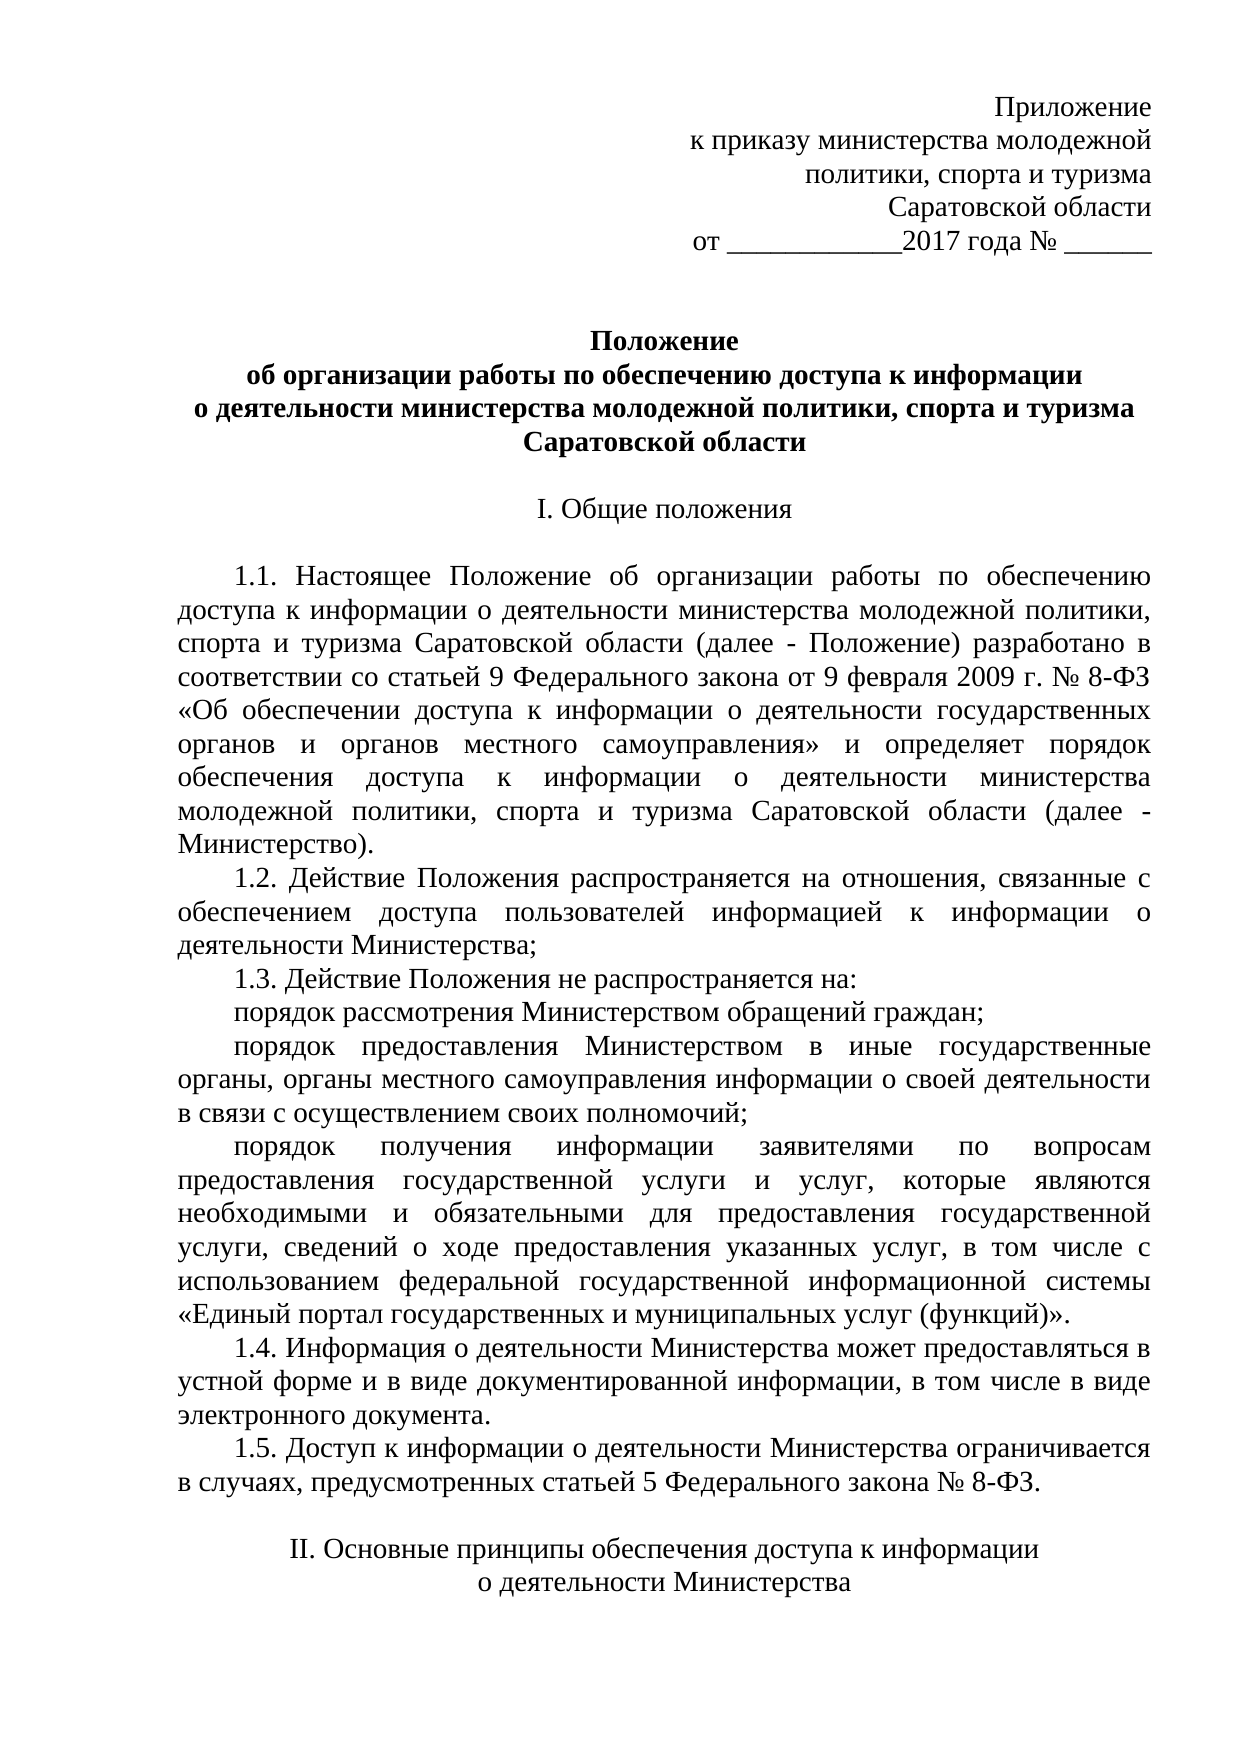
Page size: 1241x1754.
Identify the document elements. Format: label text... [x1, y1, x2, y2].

title об организации работы по обеспечению доступа к информации [177, 357, 1152, 391]
title о деятельности министерства молодежной политики, спорта и туризма Саратовской области [177, 391, 1152, 458]
title Положение [177, 323, 1152, 357]
text 1.5. Доступ к информации о деятельности Министерства ограничивается в случаях, предусмотренных статьей 5 Федерального закона № 8-ФЗ. [177, 1430, 1152, 1497]
text II. Основные принципы обеспечения доступа к информации [177, 1531, 1152, 1564]
text от ____________2017 года № ______ [177, 223, 1152, 256]
text I. Общие положения [177, 491, 1152, 525]
text 1.3. Действие Положения не распространяется на: [177, 961, 1152, 994]
text Приложение [177, 89, 1152, 122]
text порядок предоставления Министерством в иные государственные органы, органы местного самоуправления информации о своей деятельности в связи с осуществлением своих полномочий; [177, 1028, 1152, 1128]
text Саратовской области [177, 189, 1152, 223]
text порядок рассмотрения Министерством обращений граждан; [177, 994, 1152, 1028]
text 1.1. Настоящее Положение об организации работы по обеспечению доступа к информации о деятельности министерства молодежной политики, спорта и туризма Саратовской области (далее - Положение) разработано в соответствии со статьей 9 Федерального закона от 9 февраля 2009 г. № 8-ФЗ «Об обеспечении доступа к информации о деятельности государственных органов и органов местного самоуправления» и определяет порядок обеспечения доступа к информации о деятельности министерства молодежной политики, спорта и туризма Саратовской области (далее - Министерство). [177, 558, 1152, 860]
text порядок получения информации заявителями по вопросам предоставления государственной услуги и услуг, которые являются необходимыми и обязательными для предоставления государственной услуги, сведений о ходе предоставления указанных услуг, в том числе с использованием федеральной государственной информационной системы «Единый портал государственных и муниципальных услуг (функций)». [177, 1128, 1152, 1330]
text 1.4. Информация о деятельности Министерства может предоставляться в устной форме и в виде документированной информации, в том числе в виде электронного документа. [177, 1330, 1152, 1430]
text к приказу министерства молодежной [177, 122, 1152, 156]
text о деятельности Министерства [177, 1564, 1152, 1598]
text политики, спорта и туризма [177, 156, 1152, 189]
text 1.2. Действие Положения распространяется на отношения, связанные с обеспечением доступа пользователей информацией к информации о деятельности Министерства; [177, 860, 1152, 961]
